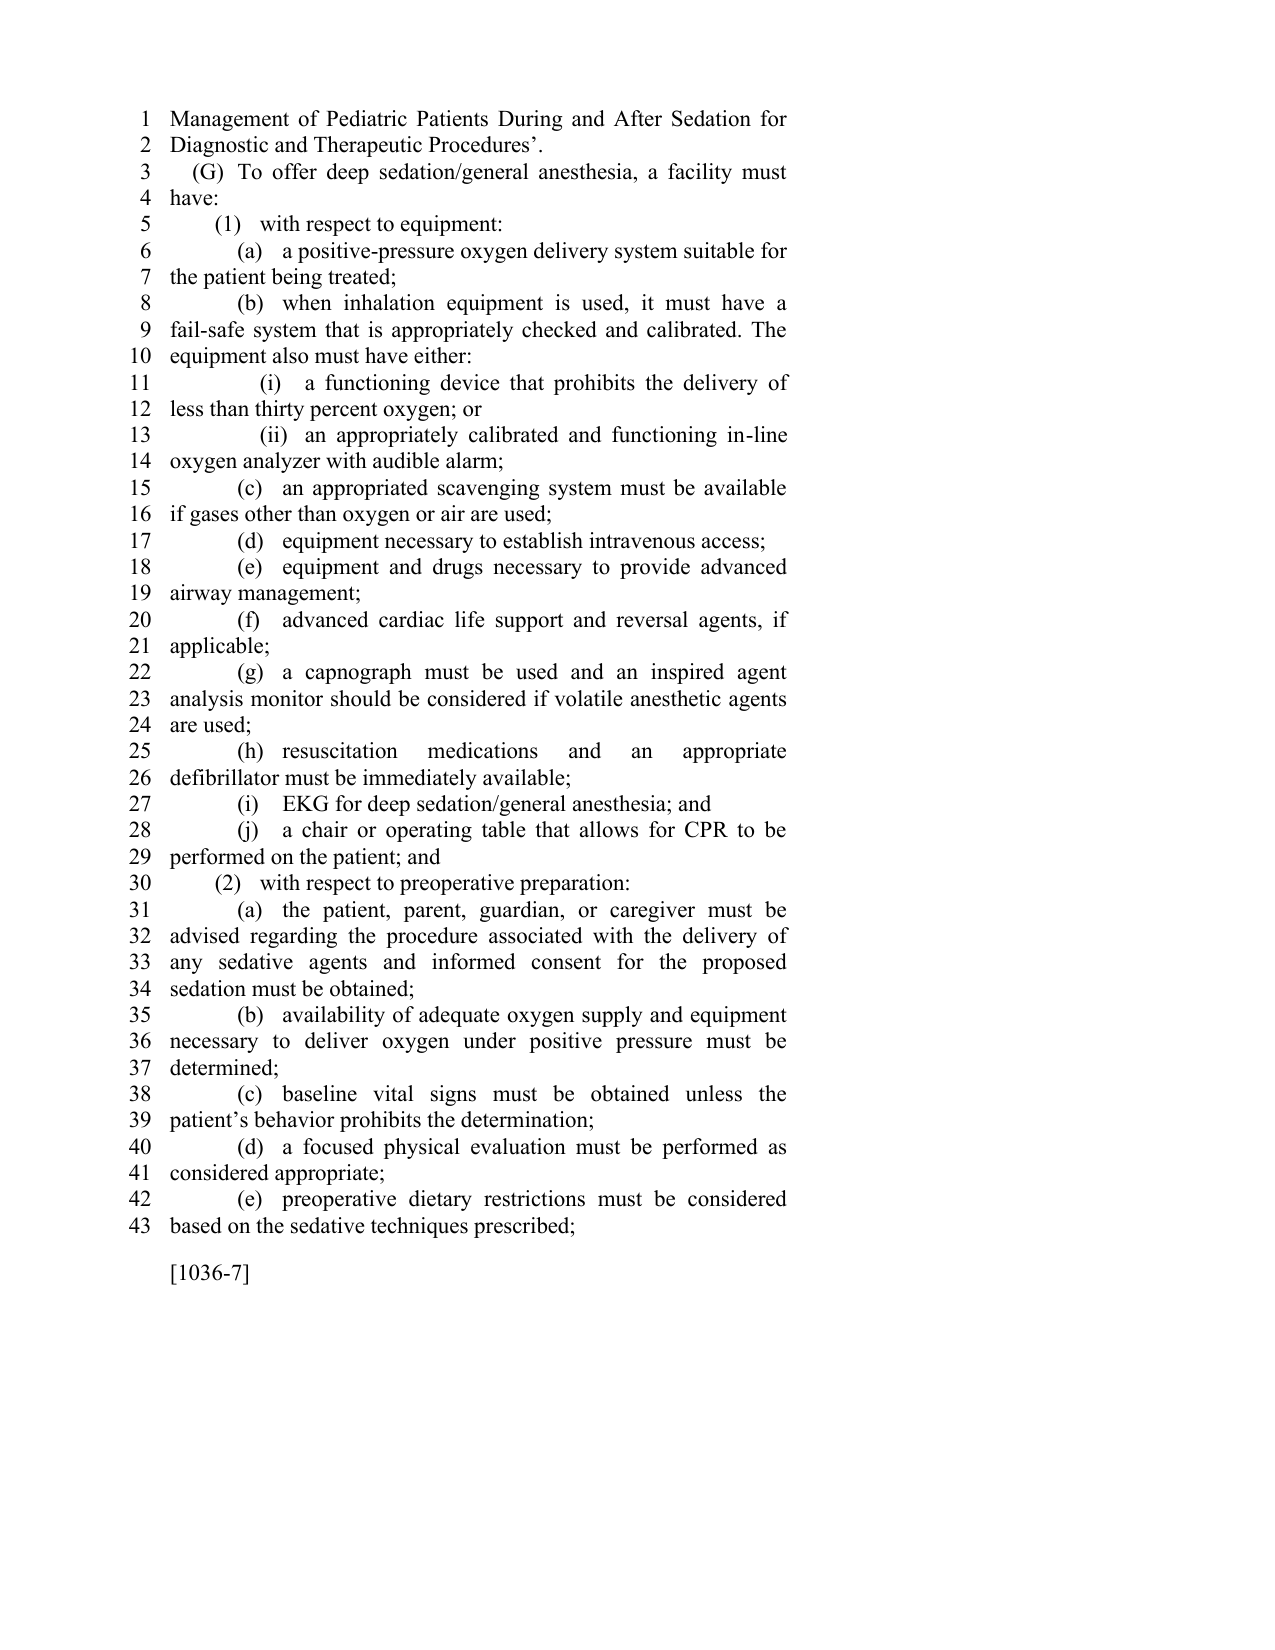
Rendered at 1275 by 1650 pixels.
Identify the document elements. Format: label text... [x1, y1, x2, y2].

text (G) To offer deep sedation/general anesthesia, a facility must have: [169, 158, 787, 210]
text (e) preoperative dietary restrictions must be considered based on the sedative techniques prescribed; [169, 1186, 787, 1238]
text (g) a capnograph must be used and an inspired agent analysis monitor should be considered if volatile anesthetic agents are used; [169, 658, 787, 737]
text (b) when inhalation equipment is used, it must have a fail-safe system that is appropriately checked and calibrated. The equipment also must have either: [169, 289, 787, 368]
text (j) a chair or operating table that allows for CPR to be performed on the patient; and [169, 817, 787, 869]
text (e) equipment and drugs necessary to provide advanced airway management; [169, 553, 787, 606]
text (d) a focused physical evaluation must be performed as considered appropriate; [169, 1133, 787, 1186]
text (a) a positive-pressure oxygen delivery system suitable for the patient being treated; [169, 237, 787, 289]
text (f) advanced cardiac life support and reversal agents, if applicable; [169, 606, 787, 658]
text (i) EKG for deep sedation/general anesthesia; and [169, 790, 787, 817]
text (ii) an appropriately calibrated and functioning in-line oxygen analyzer with audible alarm; [169, 421, 787, 474]
text (b) availability of adequate oxygen supply and equipment necessary to deliver oxygen under positive pressure must be determined; [169, 1001, 787, 1080]
text (2) with respect to preoperative preparation: [169, 869, 787, 896]
text (d) equipment necessary to establish intravenous access; [169, 527, 787, 553]
text (c) an appropriated scavenging system must be available if gases other than oxygen or air are used; [169, 474, 787, 527]
text (a) the patient, parent, guardian, or caregiver must be advised regarding the procedure associated with the delivery of any sedative agents and informed consent for the proposed sedation must be obtained; [169, 896, 787, 1001]
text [169, 105, 787, 158]
text (h) resuscitation medications and an appropriate defibrillator must be immediately available; [169, 737, 787, 790]
text (c) baseline vital signs must be obtained unless the patient’s behavior prohibits the determination; [169, 1080, 787, 1133]
text (i) a functioning device that prohibits the delivery of less than thirty percent oxygen; or [169, 368, 787, 421]
text (1) with respect to equipment: [169, 210, 787, 237]
